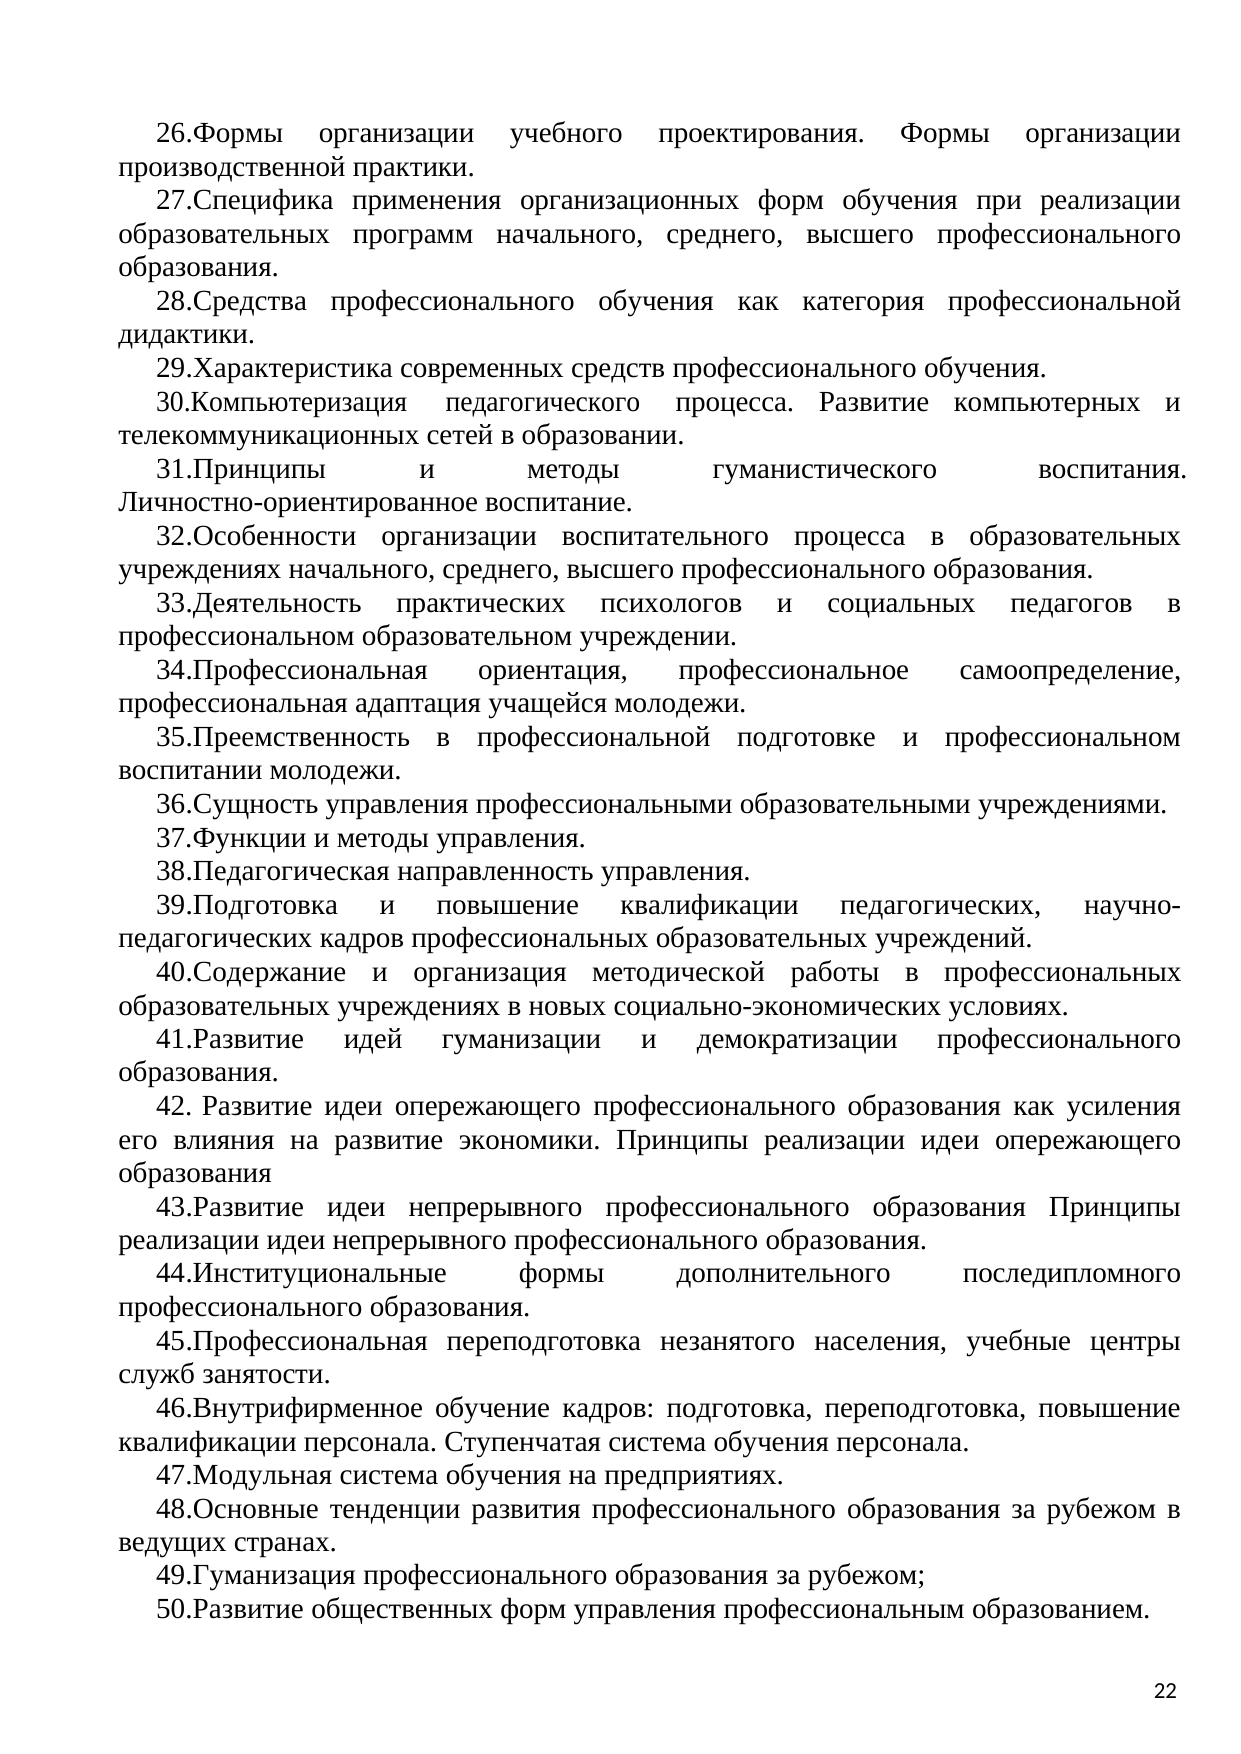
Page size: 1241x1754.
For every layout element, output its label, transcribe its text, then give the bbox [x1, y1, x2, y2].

list .Педагогическая направленность управления. [118, 853, 1192, 887]
list .Институциональные формы дополнительного последипломного профессионального образования. [118, 1256, 1181, 1323]
list .Гуманизация профессионального образования за рубежом; [156, 1558, 1192, 1591]
list .Характеристика современных средств профессионального обучения. 30.Компьютеризация педагогического процесса. Развитие компьютерных и [156, 350, 1181, 417]
list .Профессиональная переподготовка незанятого населения, учебные центры служб занятости. [118, 1323, 1181, 1390]
list .Преемственность в профессиональной подготовке и профессиональном воспитании молодежи. [118, 719, 1181, 786]
list .Деятельность практических психологов и социальных педагогов в профессиональном образовательном учреждении. [118, 585, 1181, 652]
list .Модульная система обучения на предприятиях. [156, 1457, 1192, 1491]
list .Основные тенденции развития профессионального образования за рубежом в ведущих странах. [118, 1491, 1181, 1558]
list .Особенности организации воспитательного процесса в образовательных учреждениях начального, среднего, высшего профессионального образования. [118, 518, 1181, 585]
list .Специфика применения организационных форм обучения при реализации образовательных программ начального, среднего, высшего профессионального образования. [118, 183, 1181, 283]
list .Формы организации учебного проектирования. Формы организации производственной практики. [118, 116, 1181, 183]
list .Профессиональная ориентация, профессиональное самоопределение, профессиональная адаптация учащейся молодежи. [118, 652, 1181, 719]
list .Принципы и методы гуманистического воспитания. [118, 451, 1192, 484]
list .Подготовка и повышение квалификации педагогических, научно-педагогических кадров профессиональных образовательных учреждений. [118, 887, 1181, 954]
list .Развитие общественных форм управления профессиональным образованием. [156, 1591, 1192, 1625]
list .Развитие идеи непрерывного профессионального образования Принципы реализации идеи непрерывного профессионального образования. [118, 1189, 1181, 1256]
text телекоммуникационных сетей в образовании. [118, 417, 1192, 451]
list .Средства профессионального обучения как категория профессиональной дидактики. [118, 283, 1181, 350]
list .Внутрифирменное обучение кадров: подготовка, переподготовка, повышение квалификации персонала. Ступенчатая система обучения персонала. [118, 1390, 1181, 1457]
text 42. Развитие идеи опережающего профессионального образования как усиления его влияния на развитие экономики. Принципы реализации идеи опережающего образования [118, 1088, 1181, 1189]
list .Содержание и организация методической работы в профессиональных образовательных учреждениях в новых социально-экономических условиях. [118, 954, 1182, 1021]
text Личностно-ориентированное воспитание. [118, 484, 1192, 518]
list .Сущность управления профессиональными образовательными учреждениями. 37.Функции и методы управления. [156, 786, 1174, 853]
list .Развитие идей гуманизации и демократизации профессионального образования. [118, 1021, 1181, 1088]
